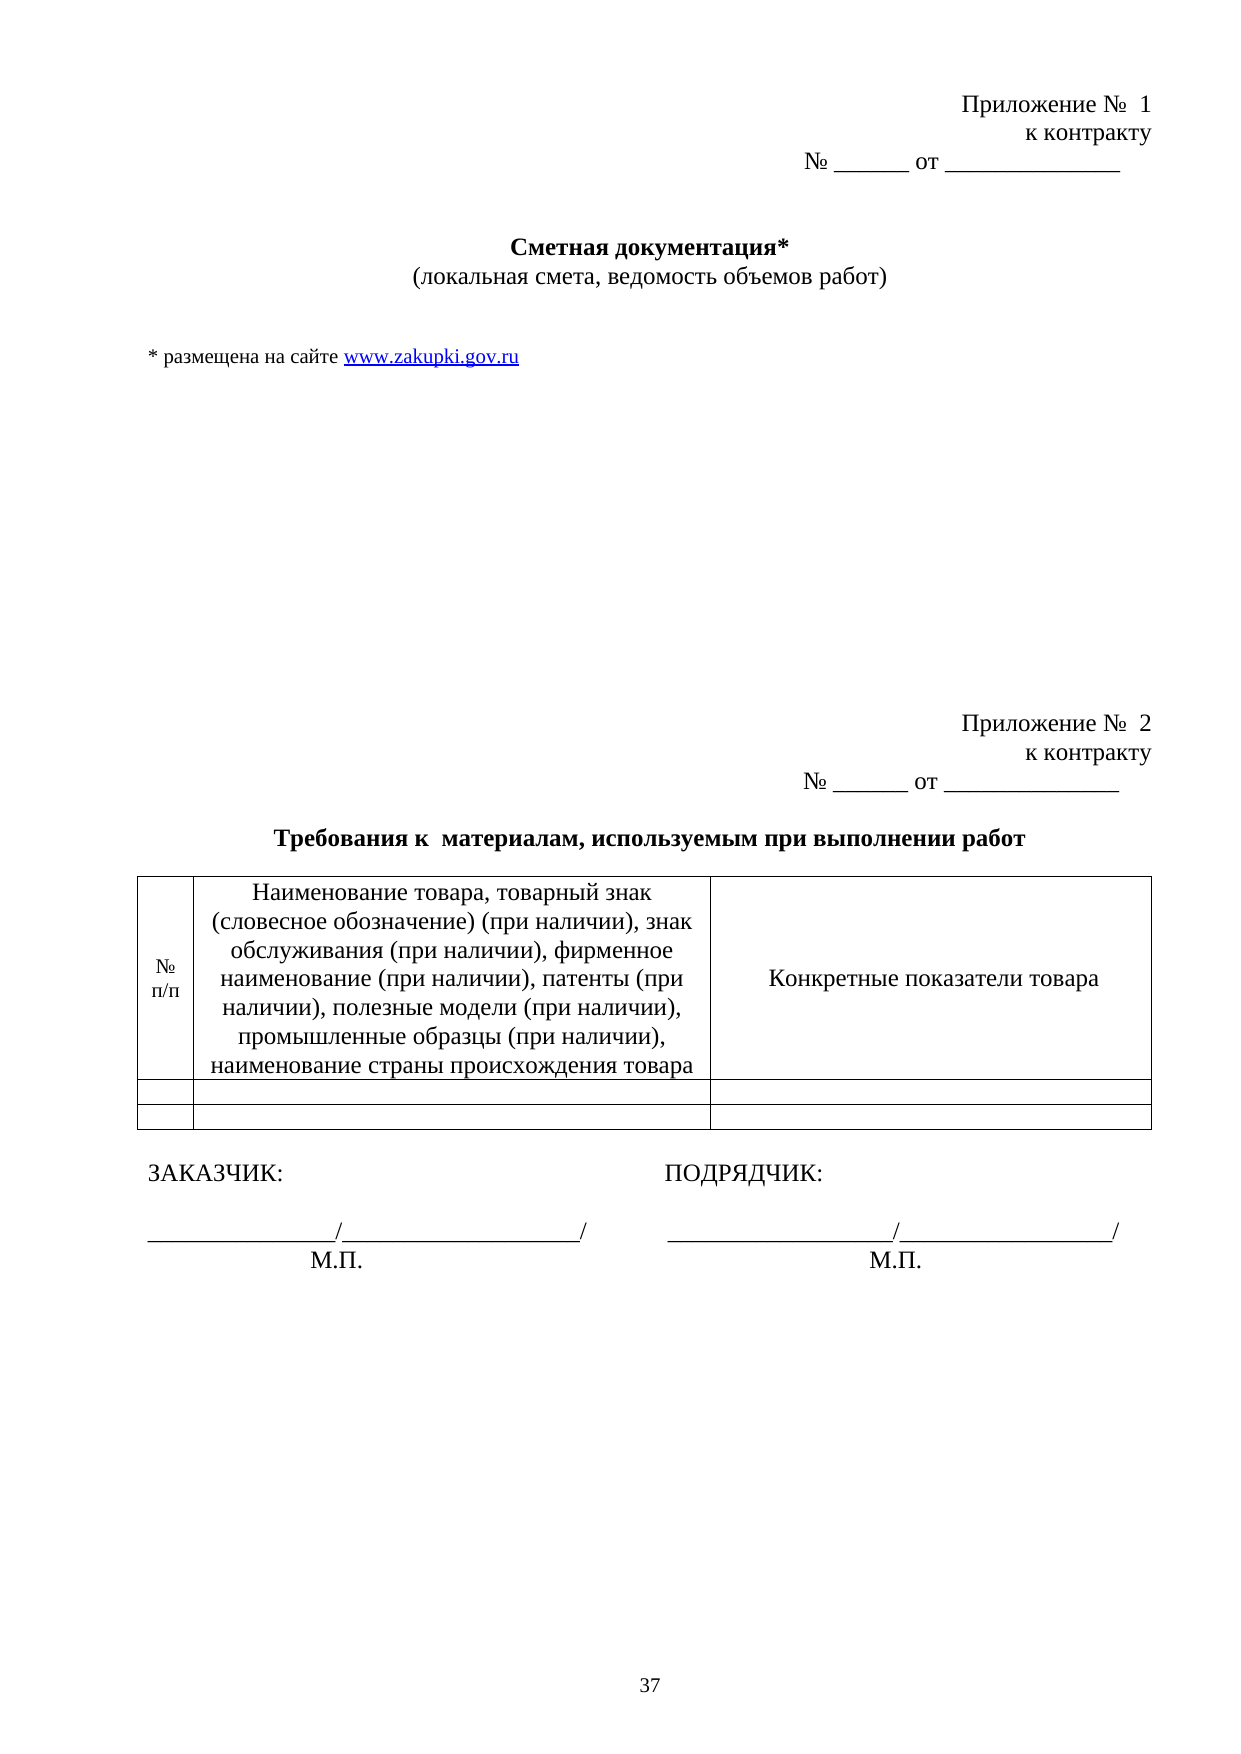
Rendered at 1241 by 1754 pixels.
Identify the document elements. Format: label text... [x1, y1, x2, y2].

text Приложение № 2 [148, 708, 1152, 737]
text (локальная смета, ведомость объемов работ) [148, 261, 1152, 290]
table_cell [711, 1105, 1151, 1129]
table_header Конкретные показатели товара [711, 877, 1151, 1078]
text № ______ от ______________ [148, 146, 1152, 175]
text _______________/___________________/ __________________/_________________/ [148, 1216, 1152, 1245]
text * размещена на сайте www.zakupki.gov.ru [148, 344, 1152, 368]
table_cell [711, 1080, 1151, 1103]
text М.П. М.П. [148, 1245, 1152, 1273]
table_cell [194, 1105, 710, 1129]
table_cell [194, 1080, 710, 1103]
text Приложение № 1 [148, 89, 1152, 117]
text ЗАКАЗЧИК: ПОДРЯДЧИК: [148, 1158, 1152, 1187]
table_header Наименование товара, товарный знак (словесное обозначение) (при наличии), знак обслуживания (при наличии), фирменное наименование (при наличии), патенты (при наличии), полезные модели (при наличии), промышленные образцы (при наличии), наименование страны происхождения товара [194, 877, 710, 1078]
text к контракту [148, 737, 1152, 766]
table_cell [138, 1105, 193, 1129]
text № ______ от ______________ [148, 766, 1152, 794]
text Требования к материалам, используемым при выполнении работ [148, 823, 1152, 852]
table_header № п/п [138, 877, 193, 1078]
text к контракту [148, 117, 1152, 146]
table_cell [138, 1080, 193, 1103]
text Сметная документация* [148, 232, 1152, 261]
